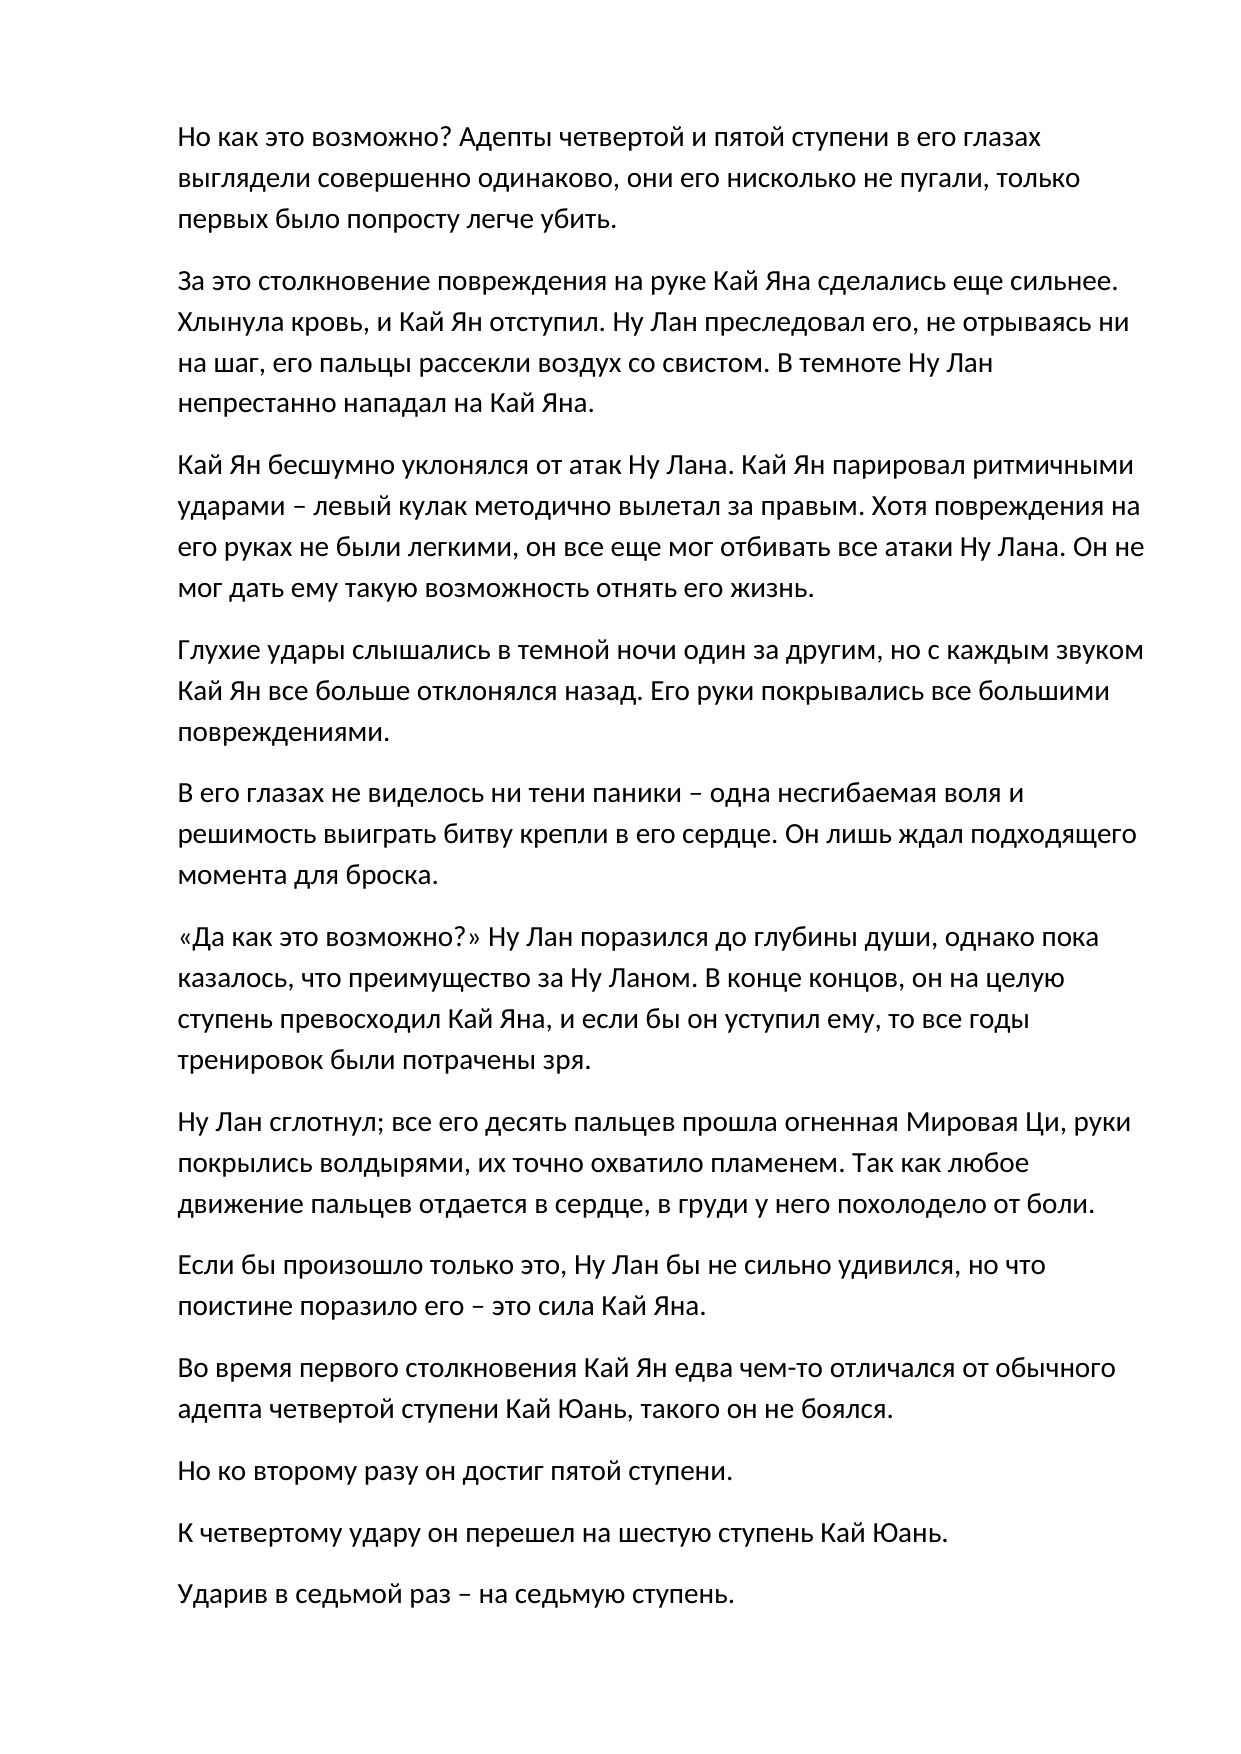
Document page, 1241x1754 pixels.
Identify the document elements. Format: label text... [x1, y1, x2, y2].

text Но как это возможно? Адепты четвертой и пятой ступени в его глазах выглядели совершенно одинаково, они его нисколько не пугали, только первых было попросту легче убить. [177, 118, 1152, 236]
text За это столкновение повреждения на руке Кай Яна сделались еще сильнее. Хлынула кровь, и Кай Ян отступил. Ну Лан преследовал его, не отрываясь ни на шаг, его пальцы рассекли воздух со свистом. В темноте Ну Лан непрестанно нападал на Кай Яна. [177, 262, 1152, 420]
text Но ко второму разу он достиг пятой ступени. [177, 1452, 1152, 1487]
text «Да как это возможно?» Ну Лан поразился до глубины души, однако пока казалось, что преимущество за Ну Ланом. В конце концов, он на целую ступень превосходил Кай Яна, и если бы он уступил ему, то все годы тренировок были потрачены зря. [177, 918, 1152, 1077]
text Кай Ян бесшумно уклонялся от атак Ну Лана. Кай Ян парировал ритмичными ударами – левый кулак методично вылетал за правым. Хотя повреждения на его руках не были легкими, он все еще мог отбивать все атаки Ну Лана. Он не мог дать ему такую возможность отнять его жизнь. [177, 446, 1152, 605]
text Глухие удары слышались в темной ночи один за другим, но с каждым звуком Кай Ян все больше отклонялся назад. Его руки покрывались все большими повреждениями. [177, 631, 1152, 748]
text Если бы произошло только это, Ну Лан бы не сильно удивился, но что поистине поразило его – это сила Кай Яна. [177, 1246, 1152, 1323]
text Ну Лан сглотнул; все его десять пальцев прошла огненная Мировая Ци, руки покрылись волдырями, их точно охватило пламенем. Так как любое движение пальцев отдается в сердце, в груди у него похолодело от боли. [177, 1103, 1152, 1220]
text К четвертому удару он перешел на шестую ступень Кай Юань. [177, 1514, 1152, 1549]
text Во время первого столкновения Кай Ян едва чем-то отличался от обычного адепта четвертой ступени Кай Юань, такого он не боялся. [177, 1349, 1152, 1426]
text В его глазах не виделось ни тени паники – одна несгибаемая воля и решимость выиграть битву крепли в его сердце. Он лишь ждал подходящего момента для броска. [177, 774, 1152, 892]
text Ударив в седьмой раз – на седьмую ступень. [177, 1575, 1152, 1611]
